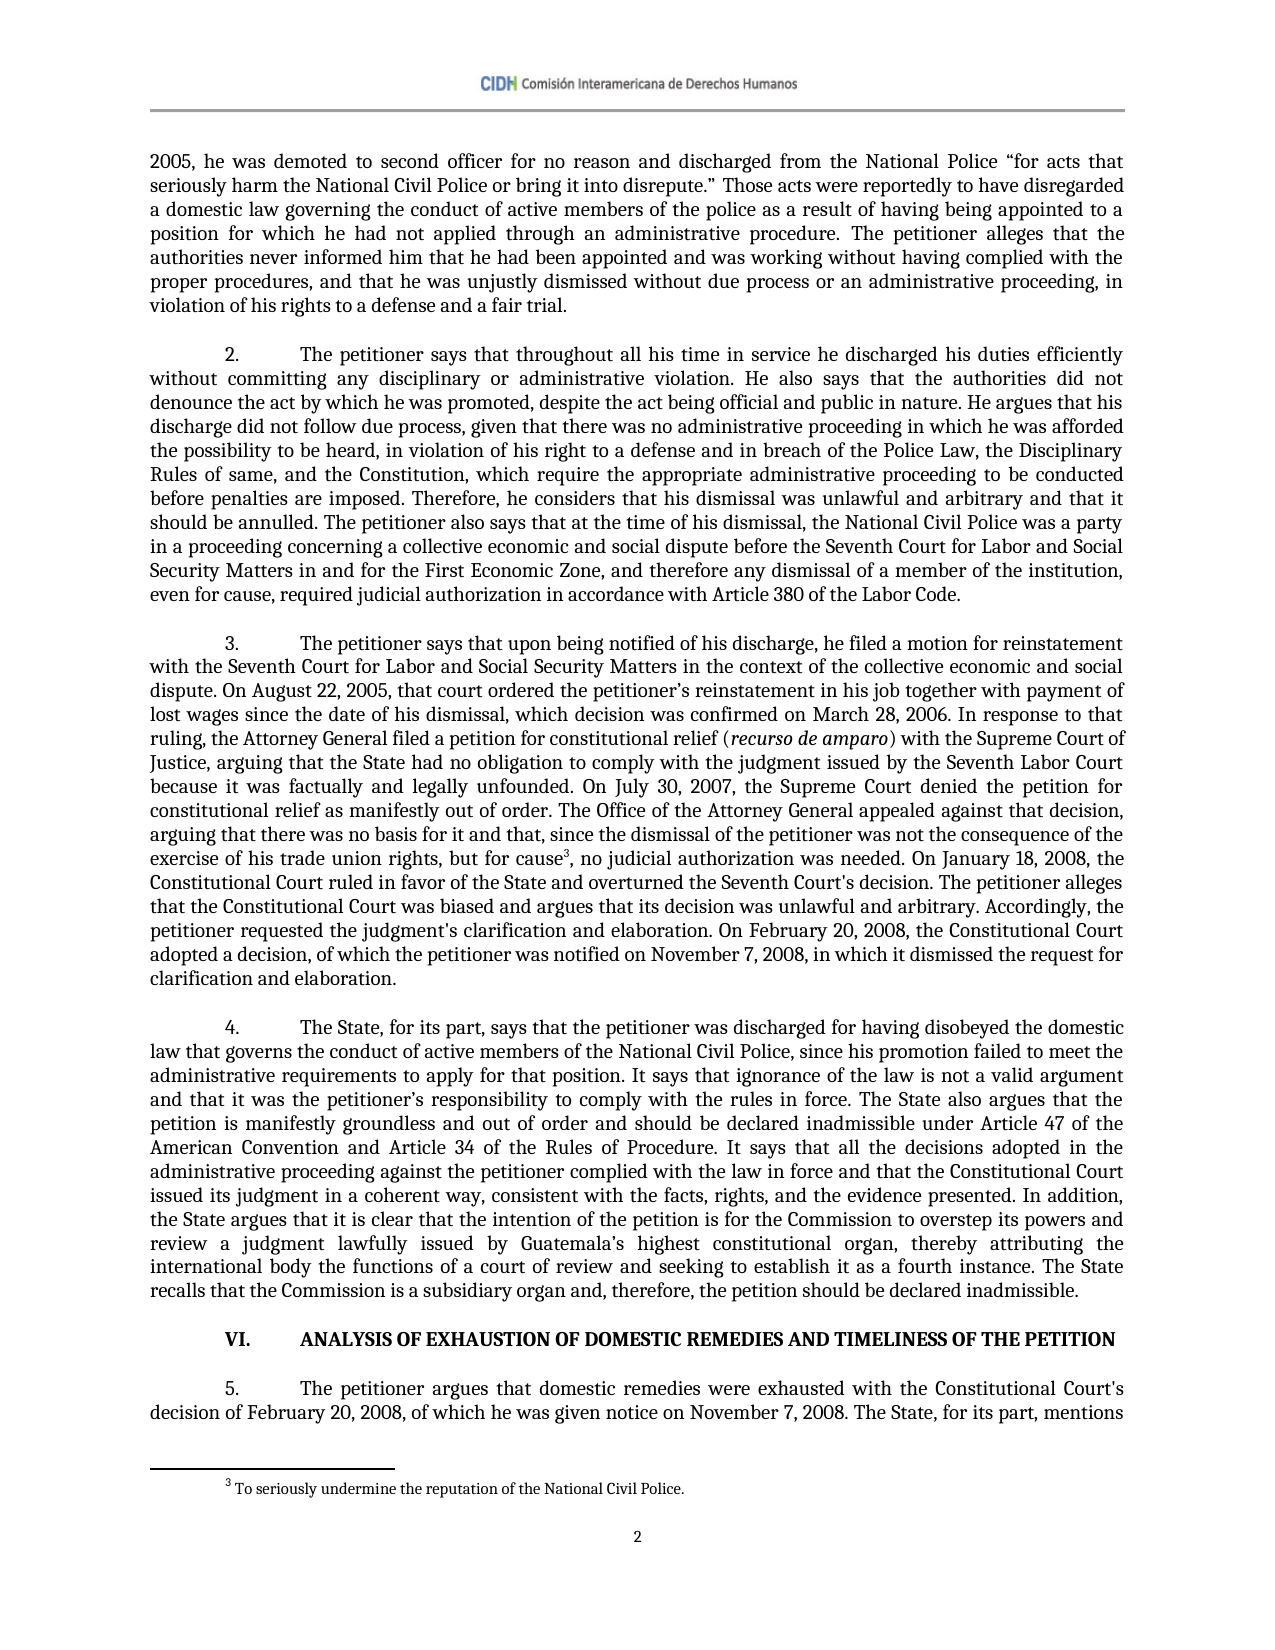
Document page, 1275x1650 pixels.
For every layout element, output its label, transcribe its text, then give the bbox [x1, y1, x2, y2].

list The petitioner says that throughout all his time in service he discharged his duties efficiently without committing any disciplinary or administrative violation. He also says that the authorities did not denounce the act by which he was promoted, despite the act being official and public in nature. He argues that his discharge did not follow due process, given that there was no administrative proceeding in which he was afforded the possibility to be heard, in violation of his right to a defense and in breach of the Police Law, the Disciplinary Rules of same, and the Constitution, which require the appropriate administrative proceeding to be conducted before penalties are imposed. Therefore, he considers that his dismissal was unlawful and arbitrary and that it should be annulled. The petitioner also says that at the time of his dismissal, the National Civil Police was a party in a proceeding concerning a collective economic and social dispute before the Seventh Court for Labor and Social Security Matters in and for the First Economic Zone, and therefore any dismissal of a member of the institution, even for cause, required judicial authorization in accordance with Article 380 of the Labor Code. [150, 343, 1125, 606]
list The petitioner says that upon being notified of his discharge, he filed a motion for reinstatement with the Seventh Court for Labor and Social Security Matters in the context of the collective economic and social dispute. On August 22, 2005, that court ordered the petitioner’s reinstatement in his job together with payment of lost wages since the date of his dismissal, which decision was confirmed on March 28, 2006. In response to that ruling, the Attorney General filed a petition for constitutional relief (recurso de amparo) with the Supreme Court of Justice, arguing that the State had no obligation to comply with the judgment issued by the Seventh Labor Court because it was factually and legally unfounded. On July 30, 2007, the Supreme Court denied the petition for constitutional relief as manifestly out of order. The Office of the Attorney General appealed against that decision, arguing that there was no basis for it and that, since the dismissal of the petitioner was not the consequence of the exercise of his trade union rights, but for cause, no judicial authorization was needed. On January 18, 2008, the Constitutional Court ruled in favor of the State and overturned the Seventh Court's decision. The petitioner alleges that the Constitutional Court was biased and argues that its decision was unlawful and arbitrary. Accordingly, the petitioner requested the judgment's clarification and elaboration. On February 20, 2008, the Constitutional Court adopted a decision, of which the petitioner was notified on November 7, 2008, in which it dismissed the request for clarification and elaboration. [150, 631, 1125, 991]
picture [475, 75, 800, 93]
list The State, for its part, says that the petitioner was discharged for having disobeyed the domestic law that governs the conduct of active members of the National Civil Police, since his promotion failed to meet the administrative requirements to apply for that position. It says that ignorance of the law is not a valid argument and that it was the petitioner’s responsibility to comply with the rules in force. The State also argues that the petition is manifestly groundless and out of order and should be declared inadmissible under Article 47 of the American Convention and Article 34 of the Rules of Procedure. It says that all the decisions adopted in the administrative proceeding against the petitioner complied with the law in force and that the Constitutional Court issued its judgment in a coherent way, consistent with the facts, rights, and the evidence presented. In addition, the State argues that it is clear that the intention of the petition is for the Commission to overstep its powers and review a judgment lawfully issued by Guatemala’s highest constitutional organ, thereby attributing the international body the functions of a court of review and seeking to establish it as a fourth instance. The State recalls that the Commission is a subsidiary organ and, therefore, the petition should be declared inadmissible. [150, 1016, 1125, 1303]
text VI. ANALYSIS OF EXHAUSTION OF DOMESTIC REMEDIES AND TIMELINESS OF THE PETITION [150, 1328, 1125, 1352]
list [150, 1377, 1125, 1425]
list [150, 150, 1125, 318]
